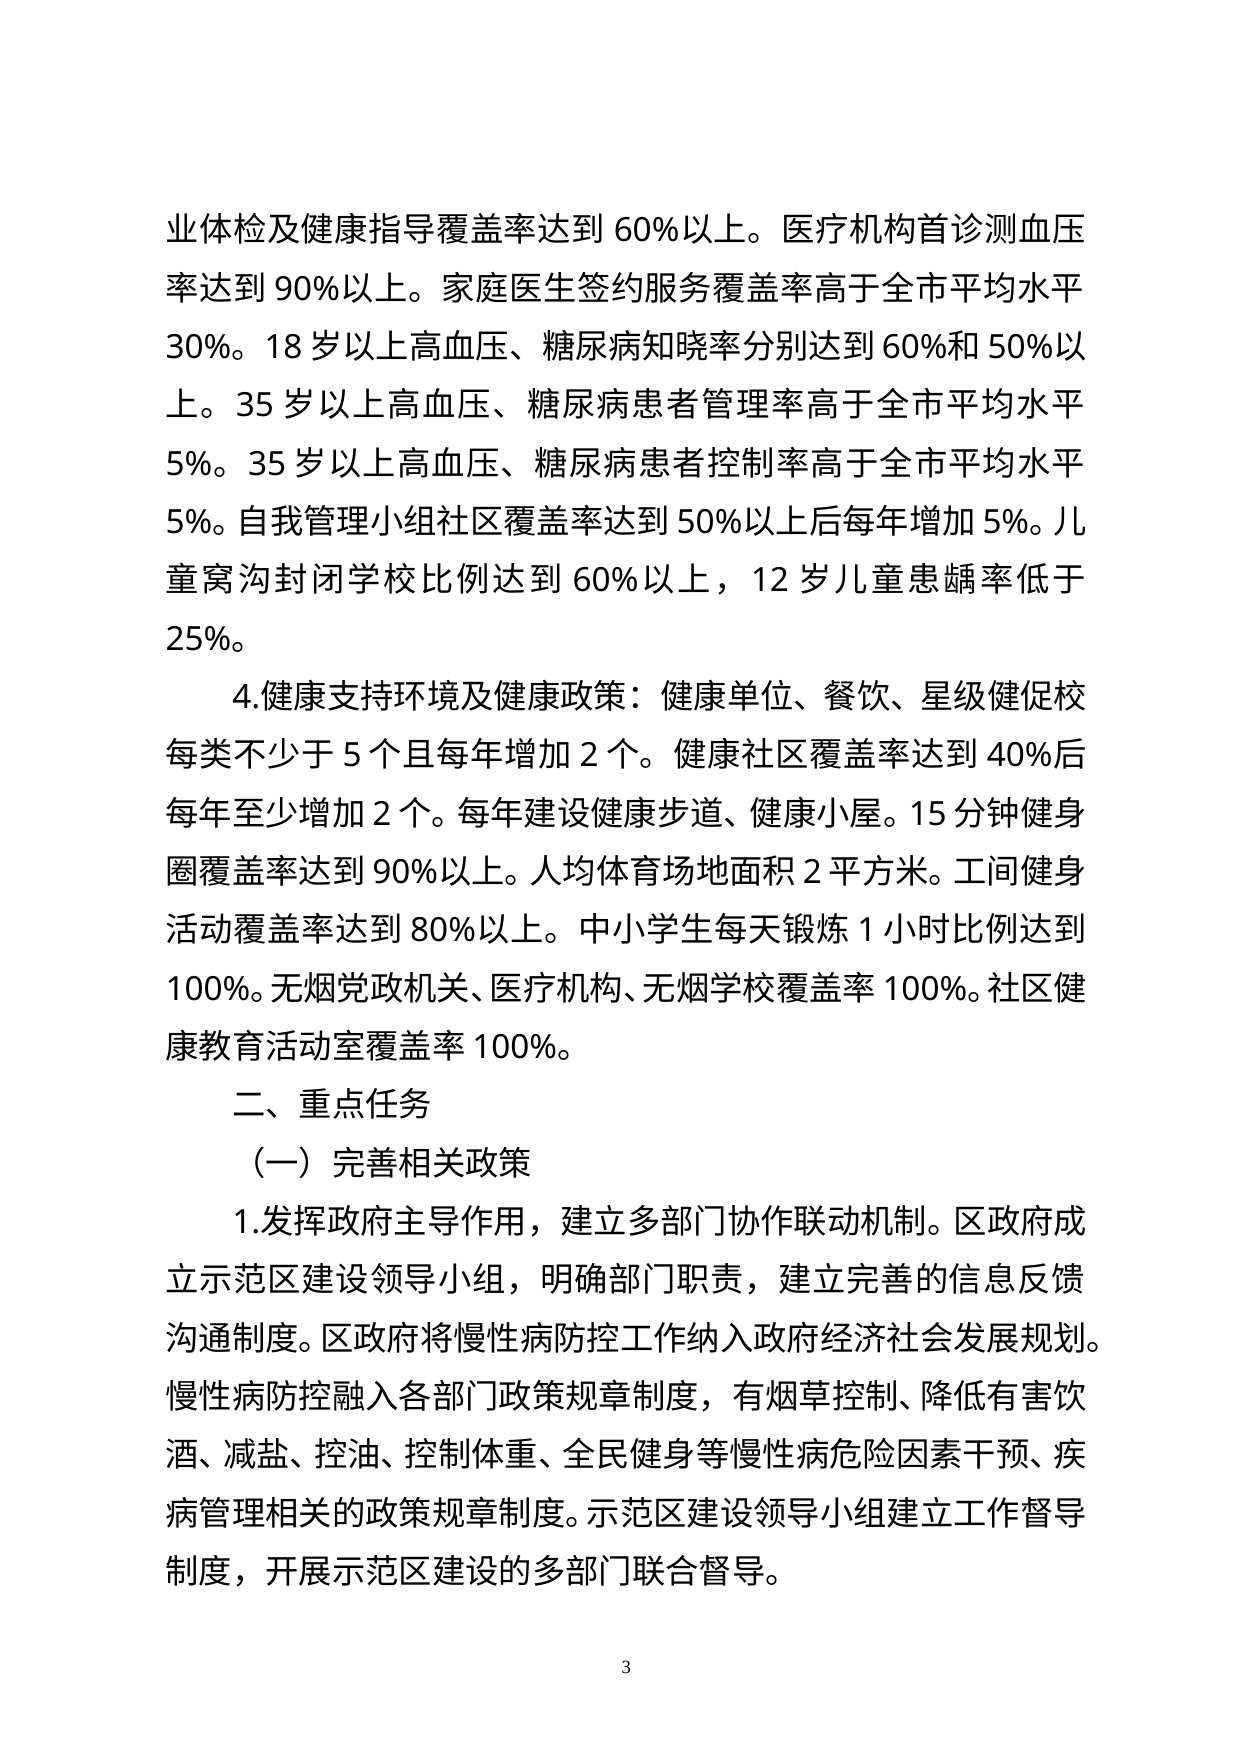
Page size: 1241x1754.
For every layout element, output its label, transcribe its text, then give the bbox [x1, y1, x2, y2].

text 4.健康支持环境及健康政策：健康单位、餐饮、星级健促校每类不少于5个且每年增加2个。健康社区覆盖率达到40%后每年至少增加2个。每年建设健康步道、健康小屋。15分钟健身圈覆盖率达到90%以上。人均体育场地面积2平方米。工间健身活动覆盖率达到80%以上。中小学生每天锻炼1小时比例达到100%。无烟党政机关、医疗机构、无烟学校覆盖率100%。社区健康教育活动室覆盖率100%。 [165, 662, 1087, 1070]
text 二、重点任务 [165, 1070, 1087, 1128]
text （一）完善相关政策 [165, 1128, 1087, 1187]
text 1.发挥政府主导作用，建立多部门协作联动机制。区政府成立示范区建设领导小组，明确部门职责，建立完善的信息反馈沟通制度。区政府将慢性病防控工作纳入政府经济社会发展规划。慢性病防控融入各部门政策规章制度，有烟草控制、降低有害饮酒、减盐、控油、控制体重、全民健身等慢性病危险因素干预、疾病管理相关的政策规章制度。示范区建设领导小组建立工作督导制度，开展示范区建设的多部门联合督导。 [165, 1187, 1087, 1595]
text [165, 195, 1087, 662]
